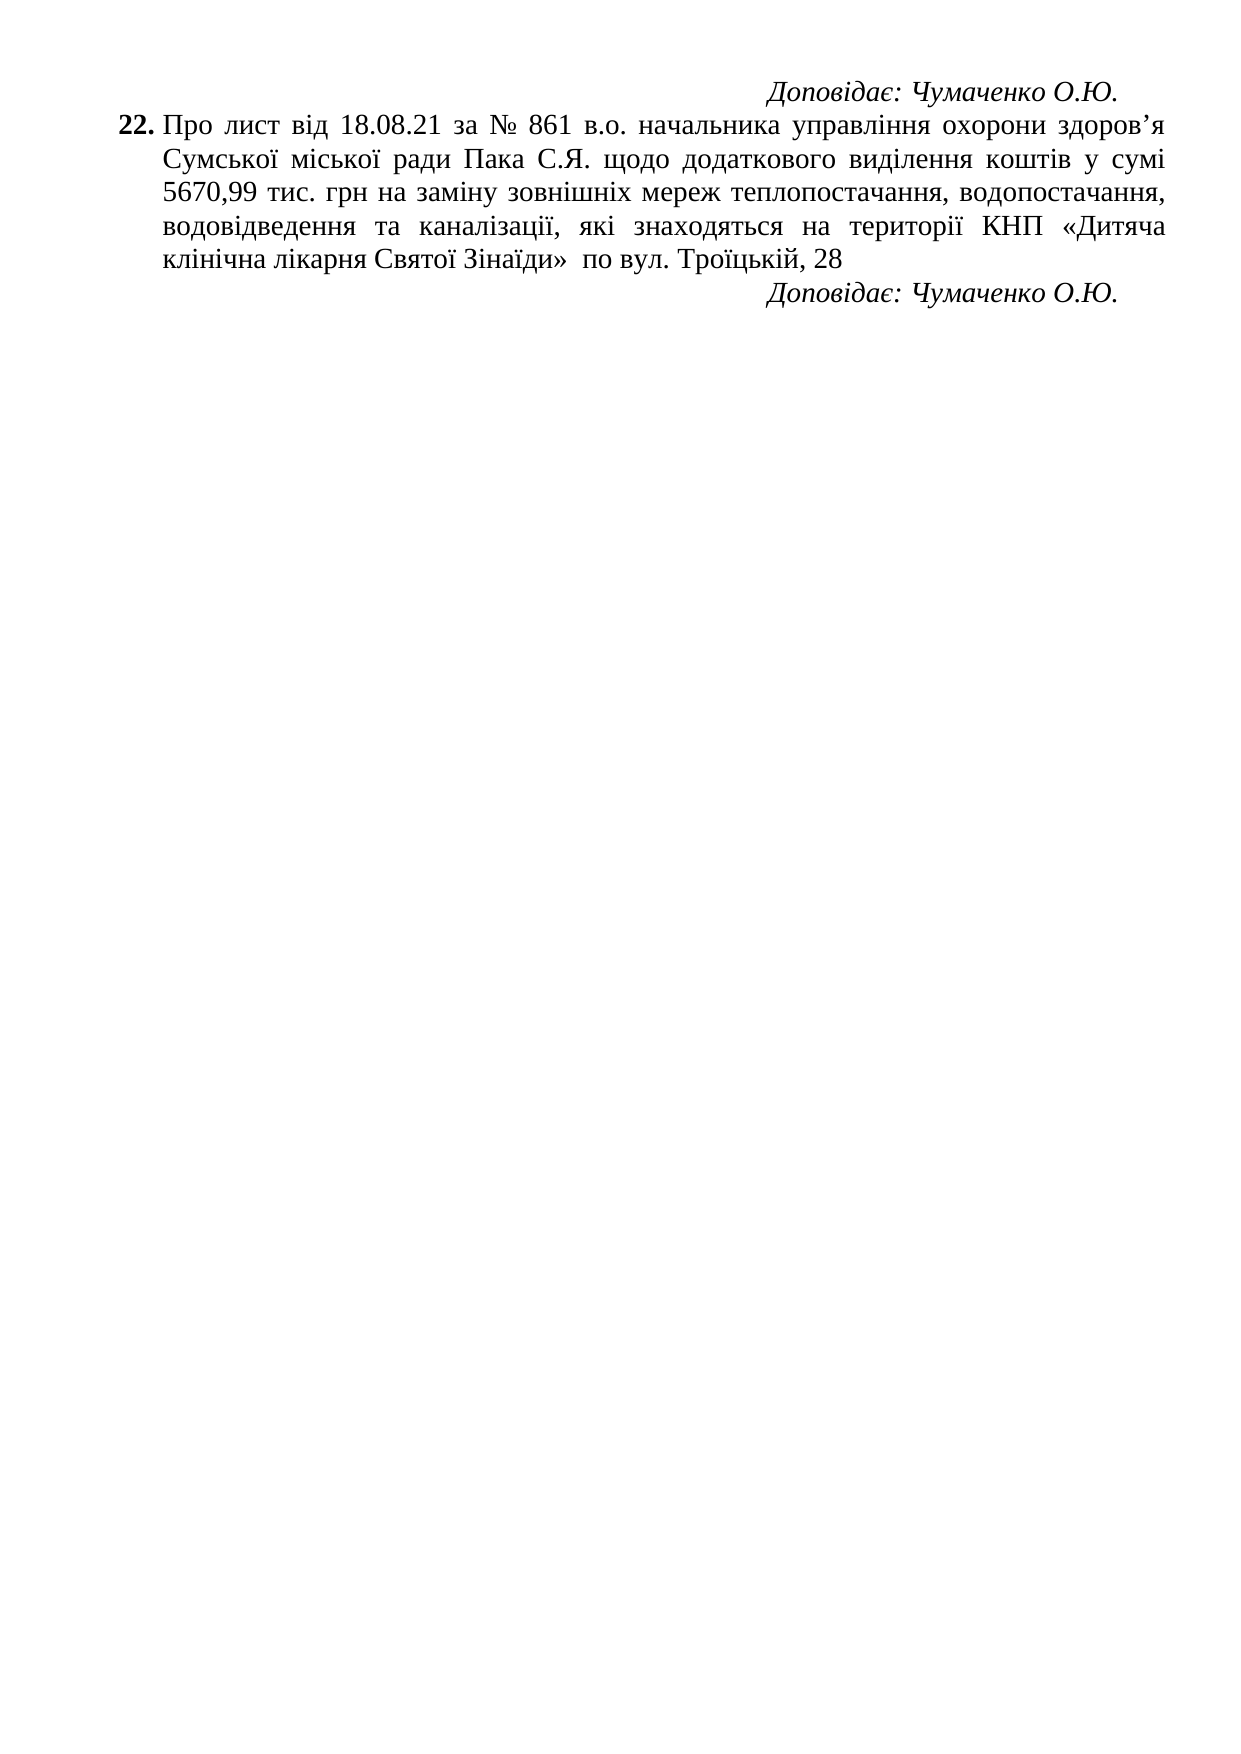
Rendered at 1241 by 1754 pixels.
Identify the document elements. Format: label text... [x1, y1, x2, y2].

text Доповідає: Чумаченко О.Ю. [768, 275, 1167, 309]
text Доповідає: Чумаченко О.Ю. [768, 74, 1167, 107]
list Про лист від 18.08.21 за № 861 в.о. начальника управління охорони здоров’я Сумської міської ради Пака С.Я. щодо додаткового виділення коштів у сумі 5670,99 тис. грн на заміну зовнішніх мереж теплопостачання, водопостачання, водовідведення та каналізації, які знаходяться на території КНП «Дитяча клінічна лікарня Святої Зінаїди» по вул. Троїцькій, 28 [118, 107, 1167, 275]
